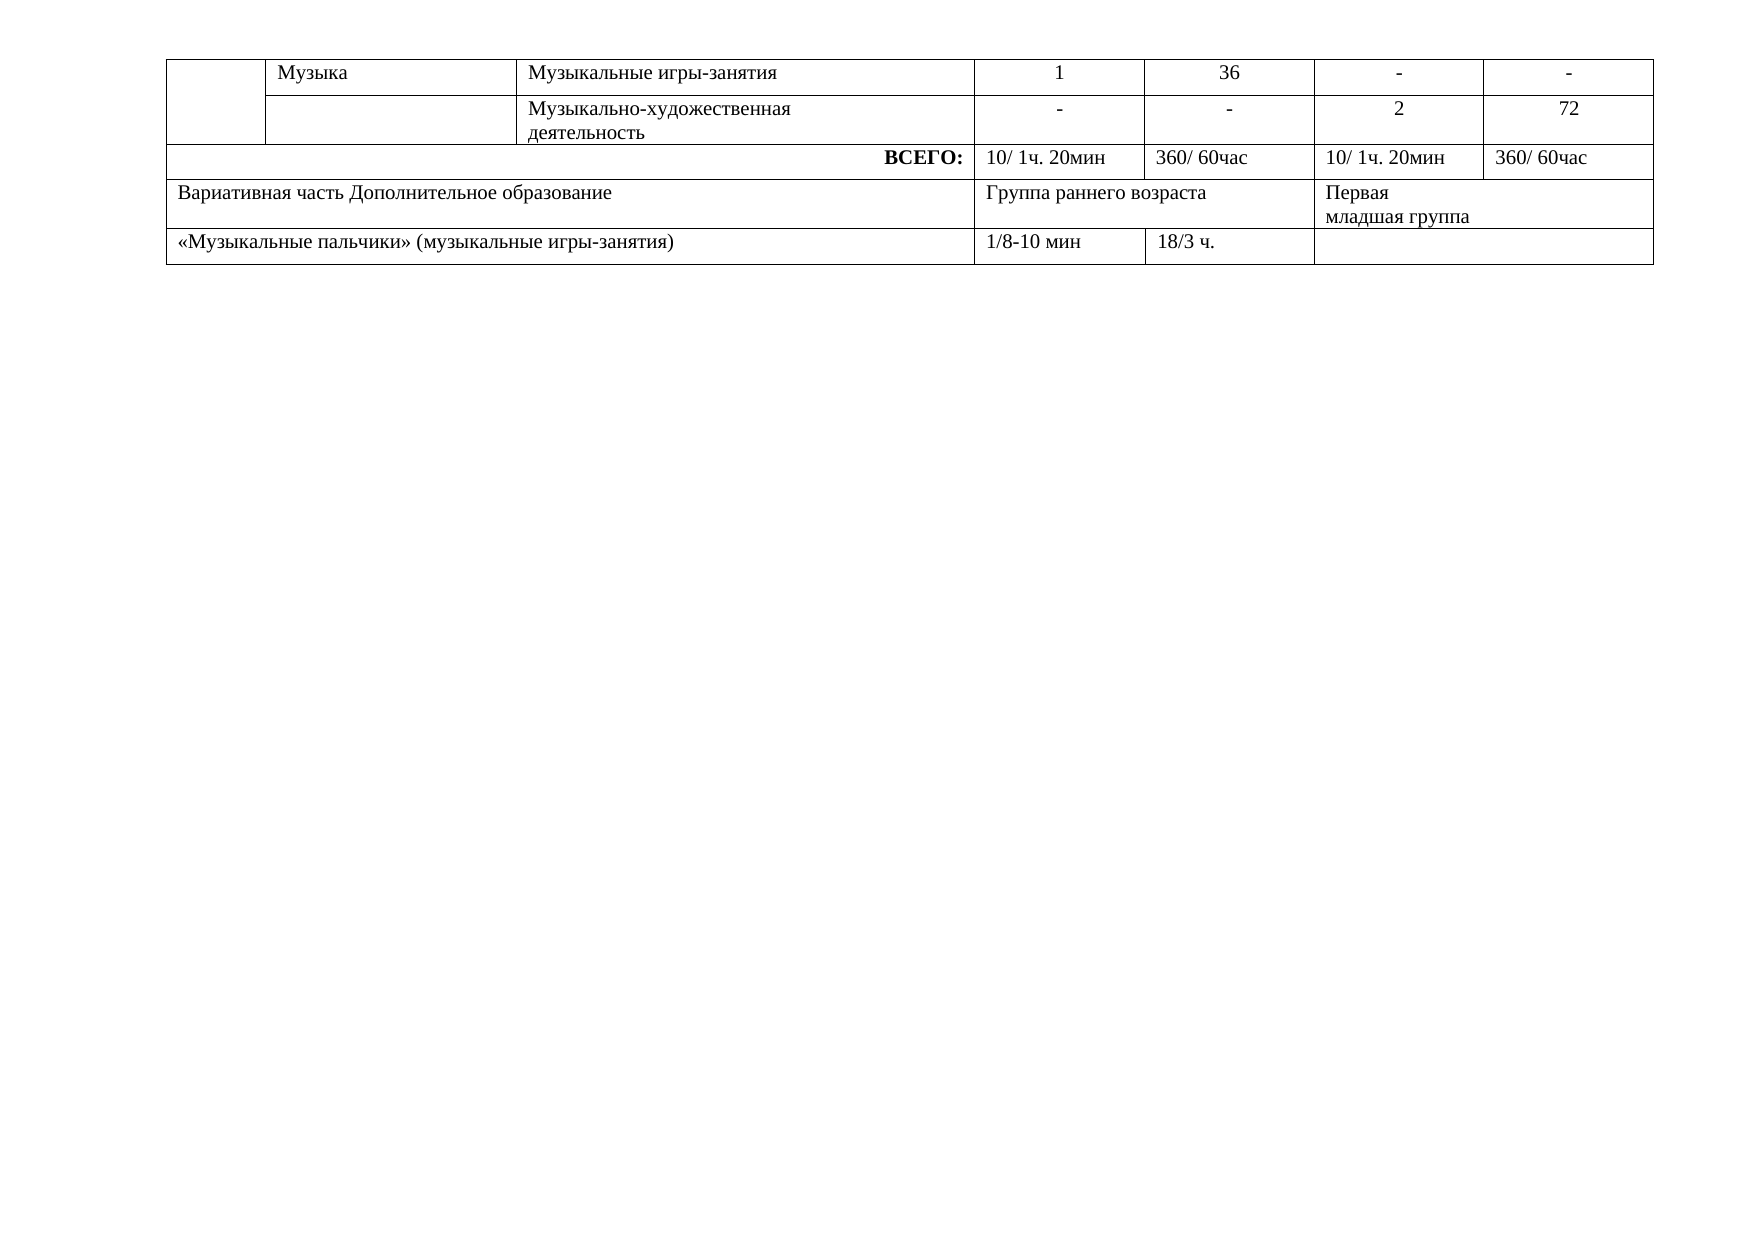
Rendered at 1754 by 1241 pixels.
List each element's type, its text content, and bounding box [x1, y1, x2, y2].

table_cell 18/3 ч. [1146, 229, 1314, 264]
table_cell [266, 96, 516, 144]
table_cell ВСЕГО: [167, 145, 974, 179]
table_cell 1 [975, 60, 1144, 94]
table_cell - [1484, 60, 1653, 94]
table_cell - [1145, 96, 1314, 144]
table_cell - [1315, 60, 1483, 94]
table_cell 360/ 60час [1484, 145, 1653, 179]
table_cell 2 [1315, 96, 1483, 144]
table_cell Первая младшая группа [1315, 180, 1653, 228]
table_cell 36 [1145, 60, 1314, 94]
table_cell Музыкально-художественная деятельность [517, 96, 974, 144]
table_cell 10/ 1ч. 20мин [1315, 145, 1483, 179]
table_cell Группа раннего возраста [975, 180, 1314, 228]
table_cell 72 [1484, 96, 1653, 144]
table_cell [1315, 229, 1653, 264]
table_cell 10/ 1ч. 20мин [975, 145, 1144, 179]
table_cell - [975, 96, 1144, 144]
table_cell «Музыкальные пальчики» (музыкальные игры-занятия) [167, 229, 974, 264]
table_cell Вариативная часть Дополнительное образование [167, 180, 974, 228]
table_cell 360/ 60час [1145, 145, 1314, 179]
table_cell 1/8-10 мин [975, 229, 1145, 264]
table_cell Музыкальные игры-занятия [517, 60, 974, 94]
table_cell Музыка [266, 60, 516, 94]
